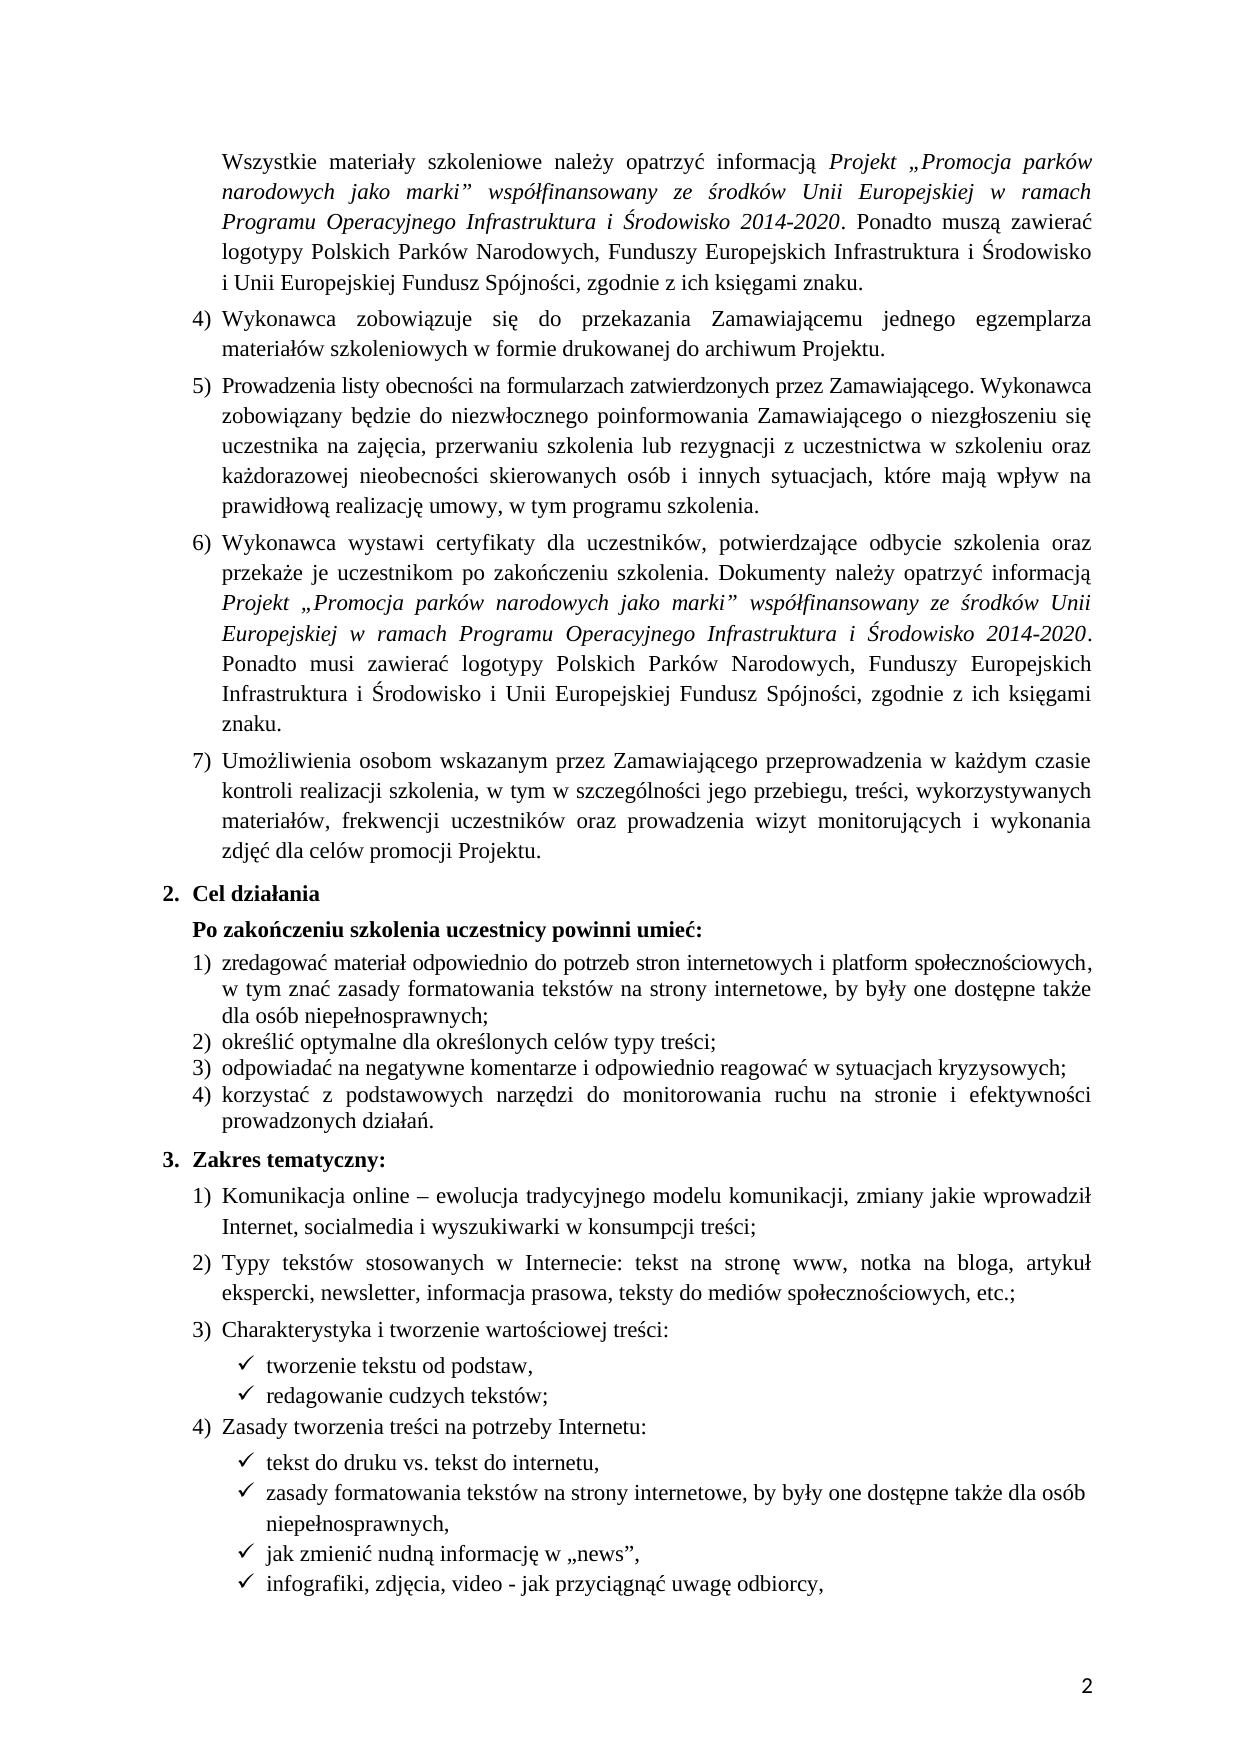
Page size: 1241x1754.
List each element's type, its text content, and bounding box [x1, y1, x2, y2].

list tekst do druku vs. tekst do internetu, [236, 1449, 1092, 1476]
list tworzenie tekstu od podstaw, [236, 1352, 1092, 1379]
list Typy tekstów stosowanych w Internecie: tekst na stronę www, notka na bloga, artykuł ekspercki, newsletter, informacja prasowa, teksty do mediów społecznościowych, etc.; [192, 1249, 1092, 1306]
list Komunikacja online – ewolucja tradycyjnego modelu komunikacji, zmiany jakie wprowadził Internet, socialmedia i wyszukiwarki w konsumpcji treści; [192, 1182, 1092, 1239]
text Po zakończeniu szkolenia uczestnicy powinni umieć: [192, 916, 1092, 943]
list redagowanie cudzych tekstów; [236, 1382, 1092, 1409]
list Zasady tworzenia treści na potrzeby Internetu: [192, 1413, 1092, 1439]
list zasady formatowania tekstów na strony internetowe, by były one dostępne także dla osób niepełnosprawnych, [236, 1479, 1092, 1536]
list zredagować materiał odpowiednio do potrzeb stron internetowych i platform społecznościowych, w tym znać zasady formatowania tekstów na strony internetowe, by były one dostępne także dla osób niepełnosprawnych; [192, 949, 1092, 1028]
list Zakres tematyczny: [162, 1146, 1092, 1172]
list korzystać z podstawowych narzędzi do monitorowania ruchu na stronie i efektywności prowadzonych działań. [192, 1081, 1092, 1133]
list Umożliwienia osobom wskazanym przez Zamawiającego przeprowadzenia w każdym czasie kontroli realizacji szkolenia, w tym w szczególności jego przebiegu, treści, wykorzystywanych materiałów, frekwencji uczestników oraz prowadzenia wizyt monitorujących i wykonania zdjęć dla celów promocji Projektu. [192, 747, 1092, 864]
list jak zmienić nudną informację w „news”, [236, 1540, 1092, 1566]
list określić optymalne dla określonych celów typy treści; [192, 1028, 1092, 1054]
list Wykonawca wystawi certyfikaty dla uczestników, potwierdzające odbycie szkolenia oraz przekaże je uczestnikom po zakończeniu szkolenia. Dokumenty należy opatrzyć informacją Projekt „Promocja parków narodowych jako marki” współfinansowany ze środków Unii Europejskiej w ramach Programu Operacyjnego Infrastruktura i Środowisko 2014-2020. Ponadto musi zawierać logotypy Polskich Parków Narodowych, Funduszy Europejskich Infrastruktura i Środowisko i Unii Europejskiej Fundusz Spójności, zgodnie z ich księgami znaku. [192, 529, 1092, 737]
list infografiki, zdjęcia, video - jak przyciągnąć uwagę odbiorcy, [236, 1570, 1092, 1596]
list Charakterystyka i tworzenie wartościowej treści: [192, 1316, 1092, 1342]
list Prowadzenia listy obecności na formularzach zatwierdzonych przez Zamawiającego. Wykonawca zobowiązany będzie do niezwłocznego poinformowania Zamawiającego o niezgłoszeniu się uczestnika na zajęcia, przerwaniu szkolenia lub rezygnacji z uczestnictwa w szkoleniu oraz każdorazowej nieobecności skierowanych osób i innych sytuacjach, które mają wpływ na prawidłową realizację umowy, w tym programu szkolenia. [192, 372, 1092, 519]
list Cel działania [162, 880, 1092, 906]
list odpowiadać na negatywne komentarze i odpowiednio reagować w sytuacjach kryzysowych; [192, 1054, 1092, 1081]
list Wykonawca zobowiązuje się do przekazania Zamawiającemu jednego egzemplarza materiałów szkoleniowych w formie drukowanej do archiwum Projektu. [192, 305, 1092, 362]
text Wszystkie materiały szkoleniowe należy opatrzyć informacją Projekt „Promocja parków narodowych jako marki” współfinansowany ze środków Unii Europejskiej w ramach Programu Operacyjnego Infrastruktura i Środowisko 2014-2020. Ponadto muszą zawierać logotypy Polskich Parków Narodowych, Funduszy Europejskich Infrastruktura i Środowisko i Unii Europejskiej Fundusz Spójności, zgodnie z ich księgami znaku. [222, 148, 1092, 295]
